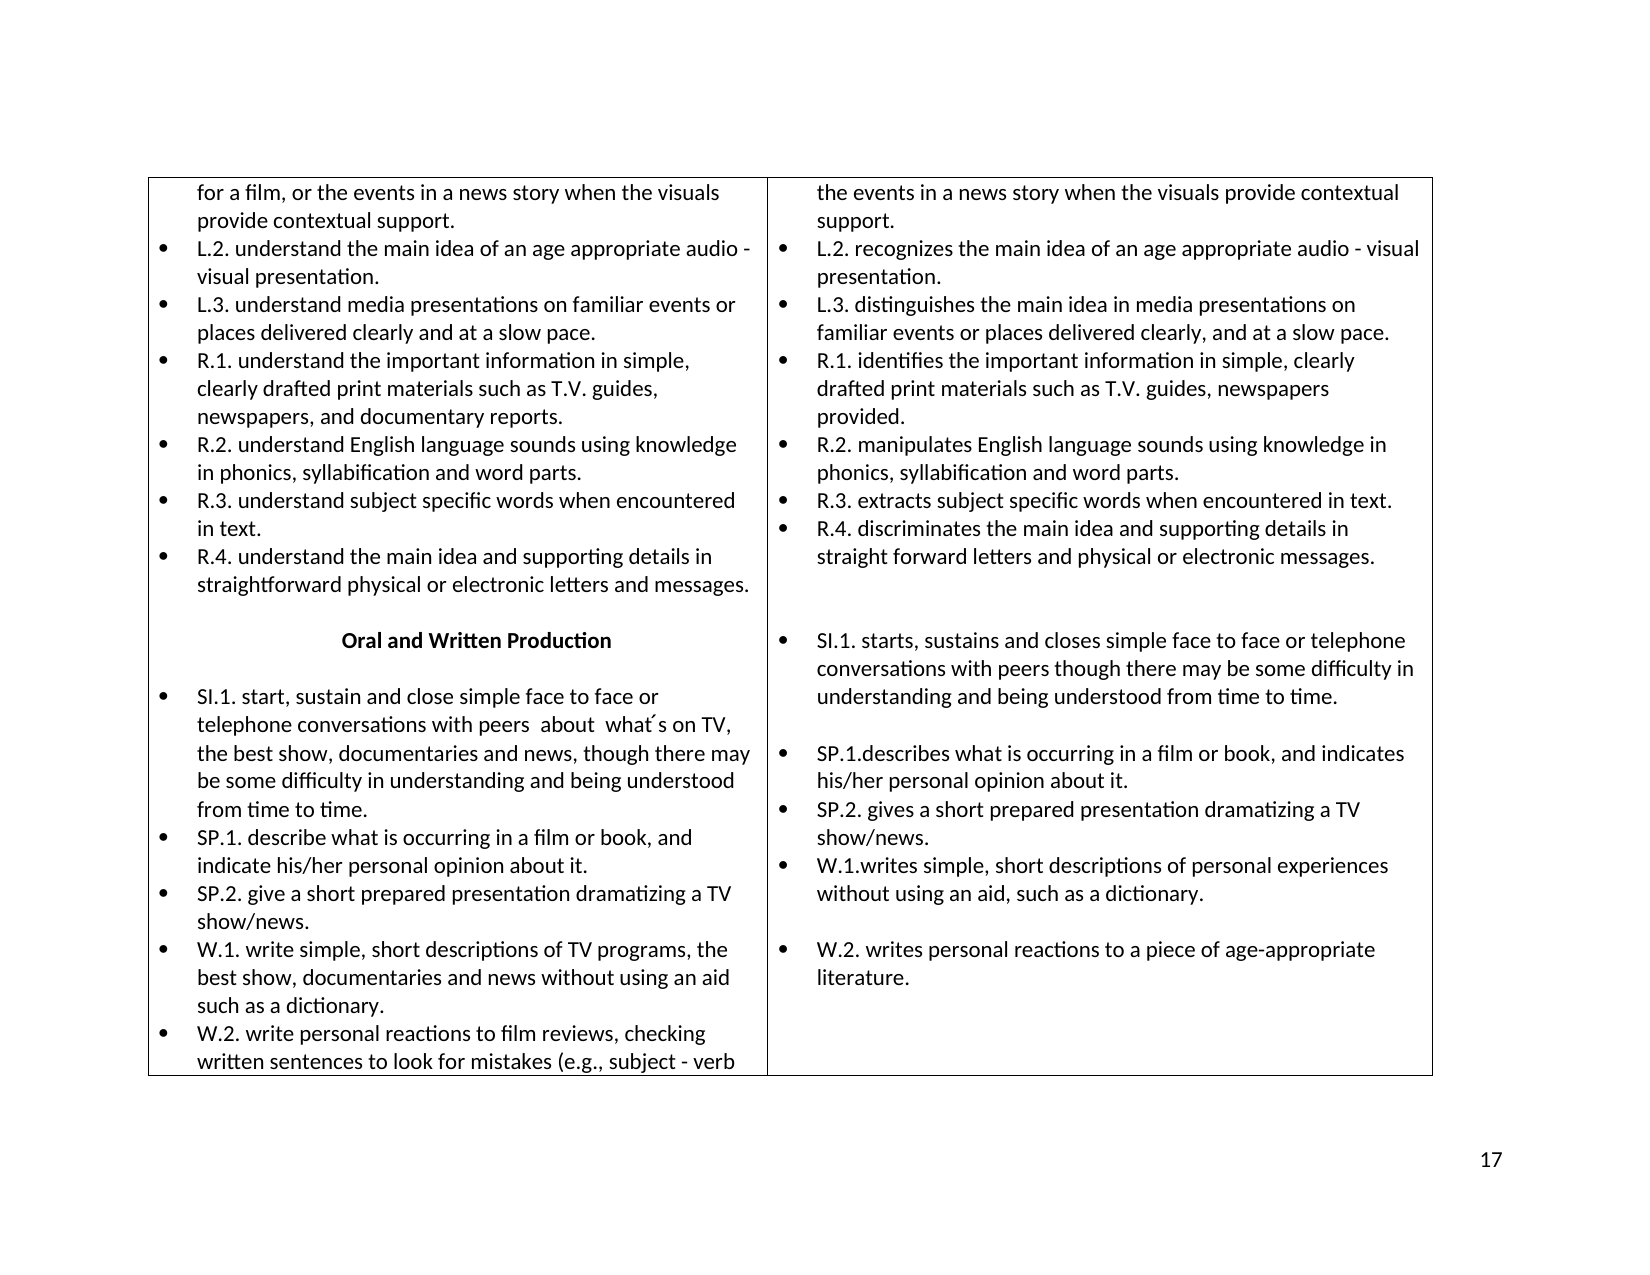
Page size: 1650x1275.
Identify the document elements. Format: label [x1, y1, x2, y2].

table_cell [149, 178, 767, 1075]
table_cell [768, 178, 1432, 1075]
